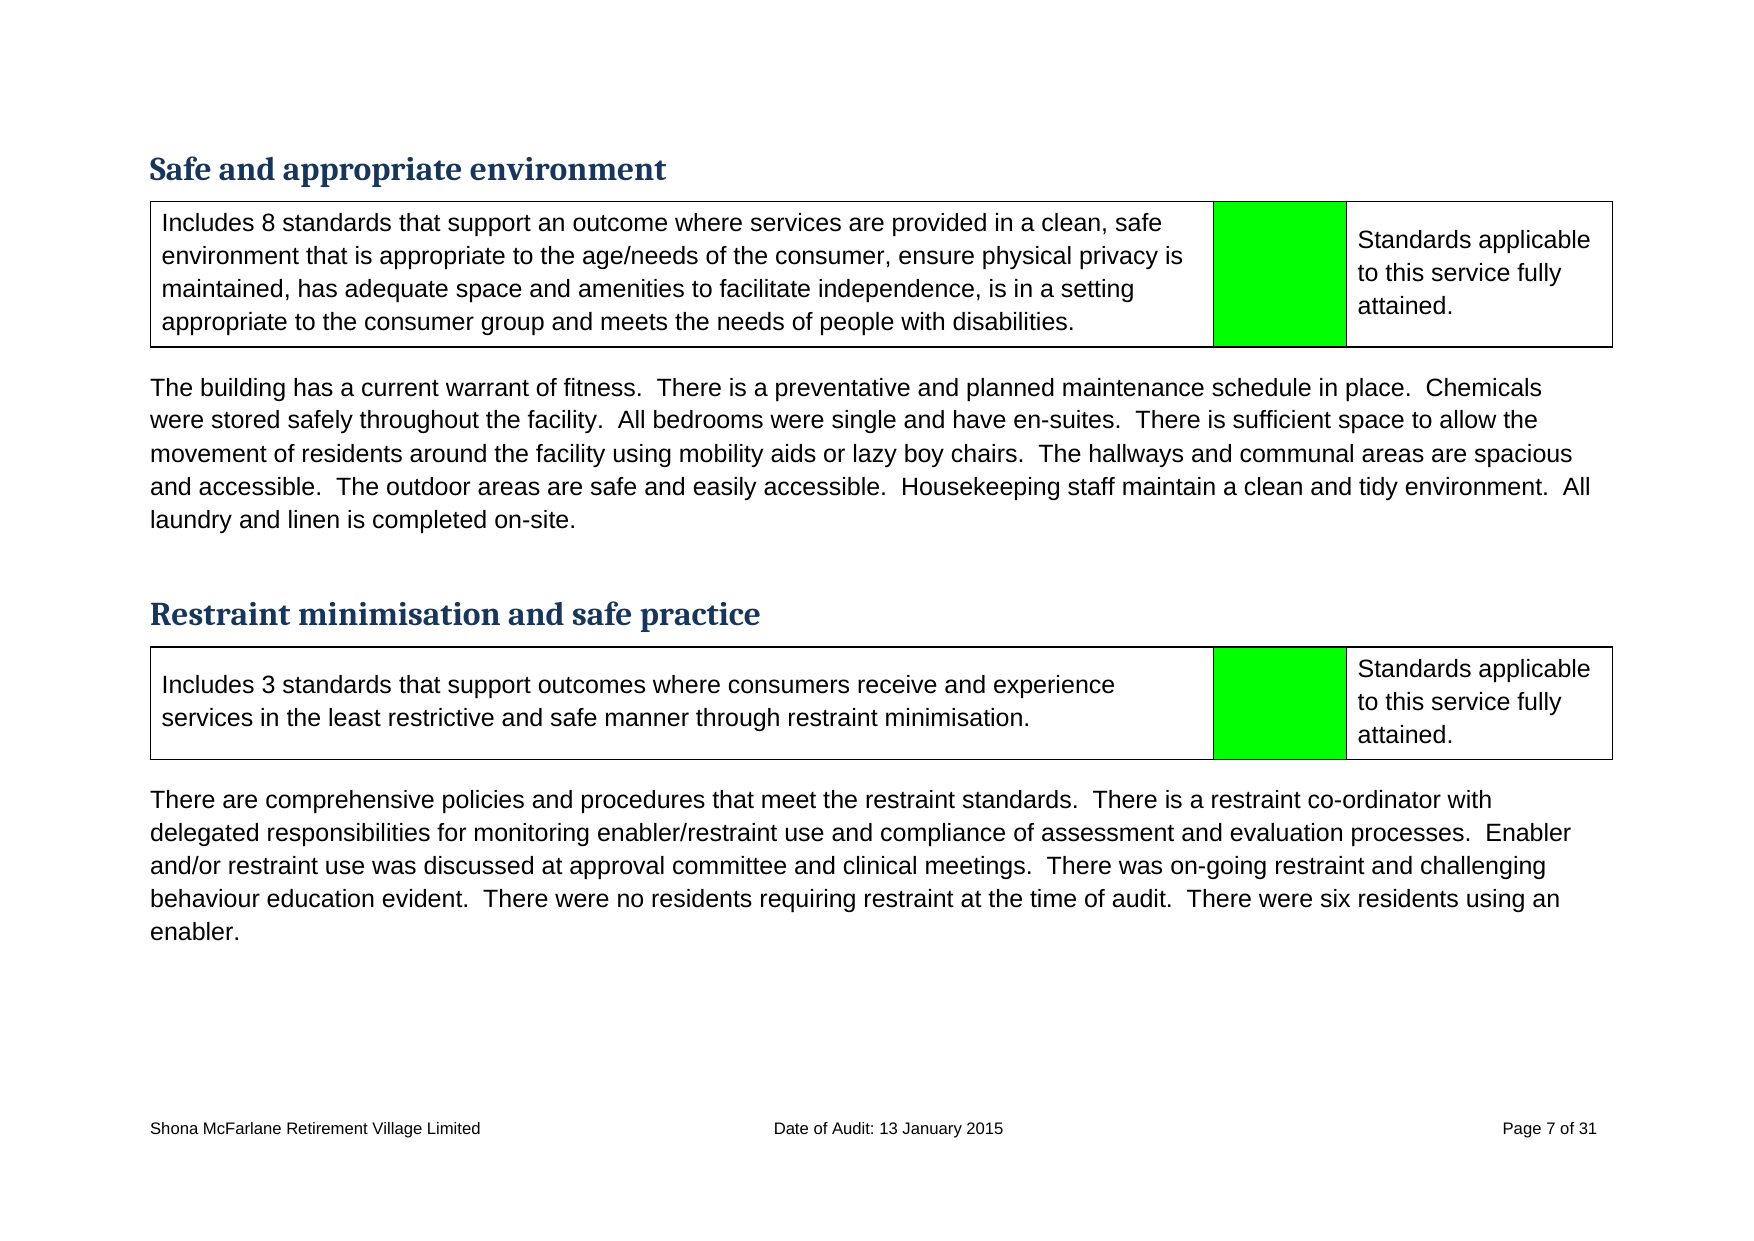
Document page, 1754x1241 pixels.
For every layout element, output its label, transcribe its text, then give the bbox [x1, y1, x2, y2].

table_header Standards applicable to this service fully attained. [1347, 202, 1612, 346]
table_header [1214, 648, 1346, 759]
table_header Includes 3 standards that support outcomes where consumers receive and experience services in the least restrictive and safe manner through restraint minimisation. [151, 648, 1213, 759]
subtitle Safe and appropriate environment [150, 150, 1604, 188]
text The building has a current warrant of fitness. There is a preventative and planned maintenance schedule in place. Chemicals were stored safely throughout the facility. All bedrooms were single and have en-suites. There is sufficient space to allow the movement of residents around the facility using mobility aids or lazy boy chairs. The hallways and communal areas are spacious and accessible. The outdoor areas are safe and easily accessible. Housekeeping staff maintain a clean and tidy environment. All laundry and linen is completed on-site. [150, 372, 1604, 533]
table_header Includes 8 standards that support an outcome where services are provided in a clean, safe environment that is appropriate to the age/needs of the consumer, ensure physical privacy is maintained, has adequate space and amenities to facilitate independence, is in a setting appropriate to the consumer group and meets the needs of people with disabilities. [151, 202, 1213, 346]
table_header Standards applicable to this service fully attained. [1347, 648, 1612, 759]
text There are comprehensive policies and procedures that meet the restraint standards. There is a restraint co-ordinator with delegated responsibilities for monitoring enabler/restraint use and compliance of assessment and evaluation processes. Enabler and/or restraint use was discussed at approval committee and clinical meetings. There was on-going restraint and challenging behaviour education evident. There were no residents requiring restraint at the time of audit. There were six residents using an enabler. [150, 785, 1604, 946]
subtitle Restraint minimisation and safe practice [150, 596, 1604, 634]
table_header [1214, 202, 1346, 346]
